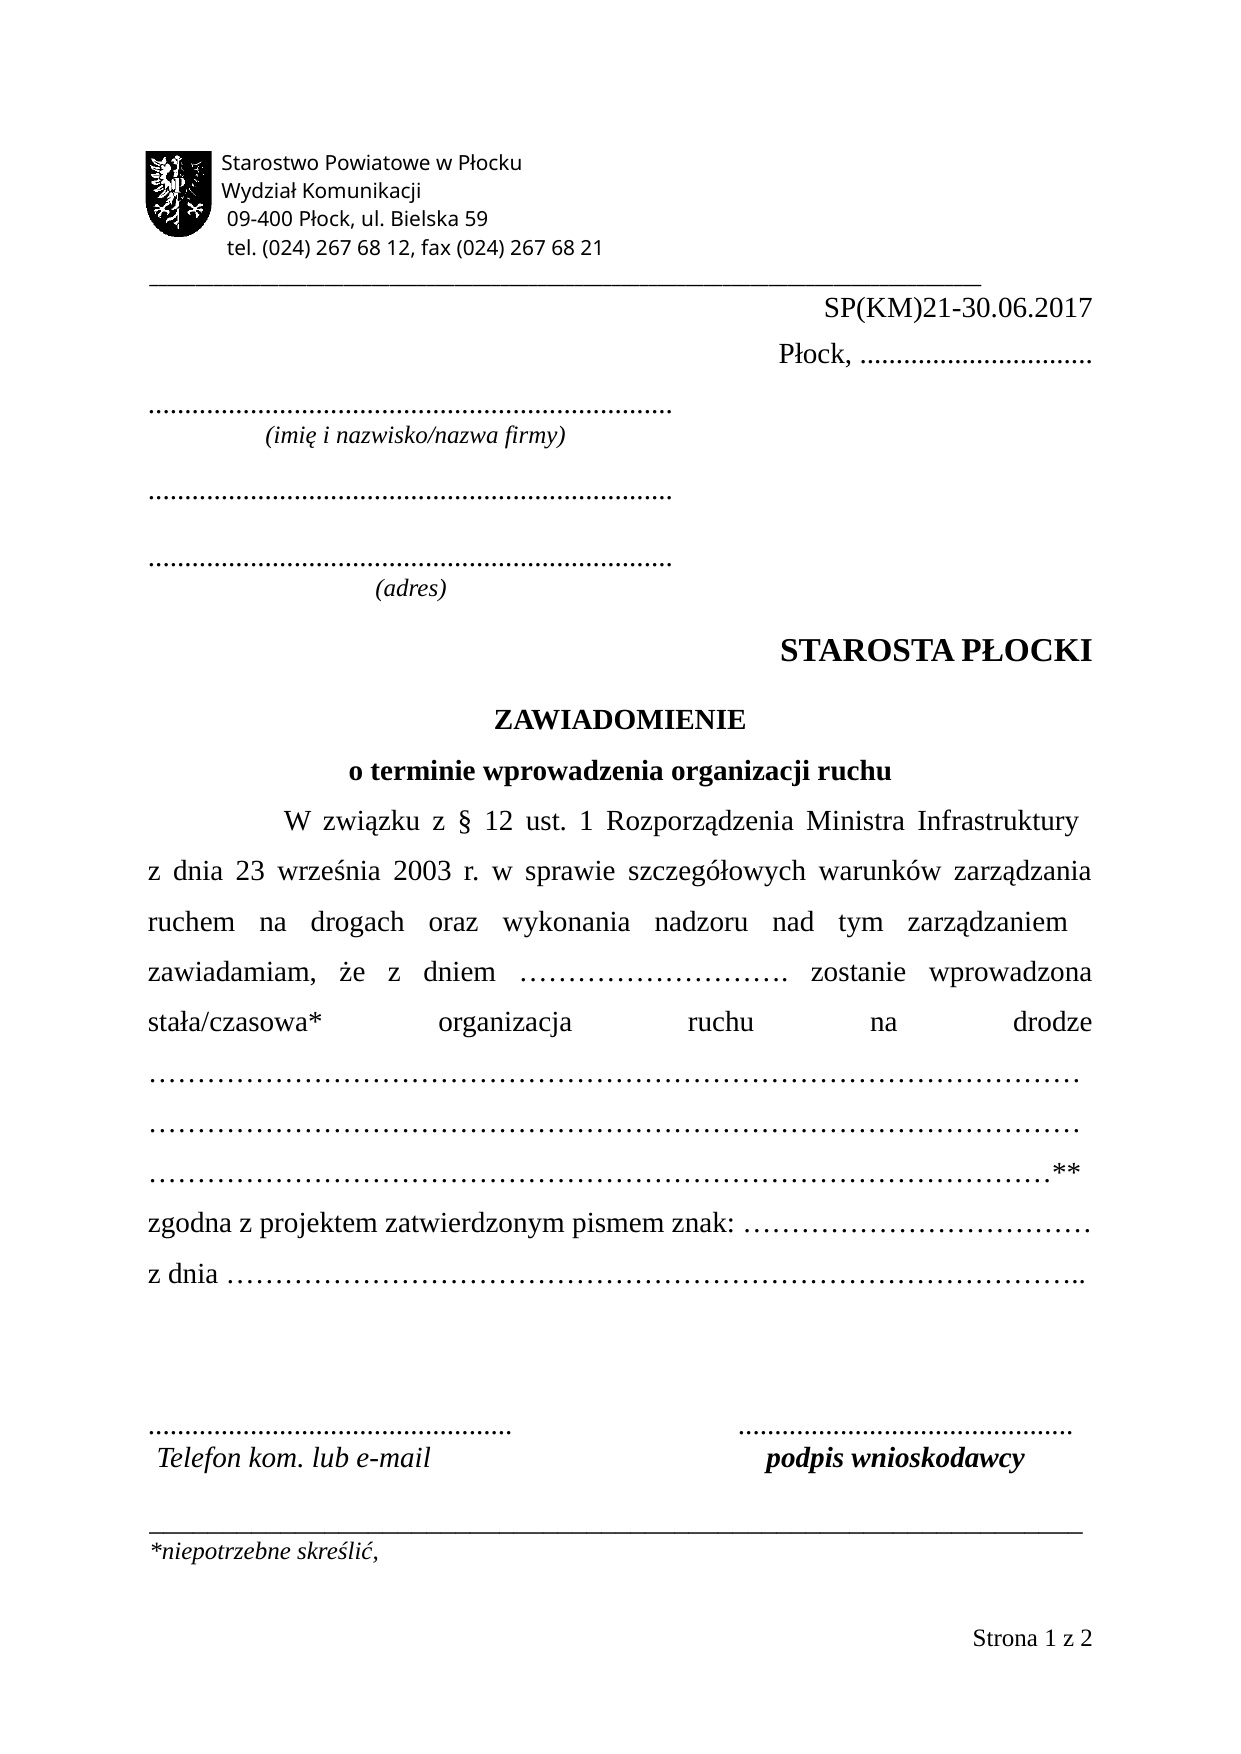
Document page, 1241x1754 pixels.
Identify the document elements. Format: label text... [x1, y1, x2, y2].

text ________________________________________________________________ [149, 1503, 1093, 1536]
text 09-400 Płock, ul. Bielska 59 [212, 204, 1093, 233]
text ........................................................................ [148, 472, 1093, 506]
text (imię i nazwisko/nazwa firmy) [221, 420, 1093, 448]
text (adres) [295, 573, 1093, 602]
text …………………………………………………………………………………** [148, 1155, 1093, 1189]
text z dnia …………………………………………………………………………….. [148, 1256, 1093, 1289]
text ........................................................................ [148, 386, 1093, 420]
text Wydział Komunikacji [212, 176, 1093, 204]
picture [145, 151, 212, 237]
text W związku z § 12 ust. 1 Rozporządzenia Ministra Infrastruktury z dnia 23 września 2003 r. w sprawie szczegółowych warunków zarządzania ruchem na drogach oraz wykonania nadzoru nad tym zarządzaniem zawiadamiam, że z dniem ………………………. zostanie wprowadzona stała/czasowa* organizacja ruchu na drodze …………………………………………………………………………………… [148, 803, 1093, 1088]
text Starostwo Powiatowe w Płocku [148, 148, 1093, 176]
text zgodna z projektem zatwierdzonym pismem znak: ……………………………… [148, 1206, 1093, 1239]
text ZAWIADOMIENIE [148, 702, 1093, 736]
text o terminie wprowadzenia organizacji ruchu [148, 753, 1093, 786]
text tel. (024) 267 68 12, fax (024) 267 68 21 [148, 233, 1093, 261]
text SP(KM)21-30.06.2017 [148, 290, 1093, 323]
text STAROSTA PŁOCKI [148, 631, 1093, 669]
text .................................................. .............................................. [148, 1407, 1093, 1440]
text Płock, ................................ [148, 336, 1093, 369]
text ........................................................................ [148, 539, 1093, 573]
text …………………………………………………………………………………… [148, 1105, 1093, 1138]
text *niepotrzebne skreślić, [149, 1536, 1093, 1565]
text Telefon kom. lub e-mail podpis wnioskodawcy [149, 1440, 1093, 1474]
text __________________________________________________________________________________________ [149, 261, 1093, 290]
